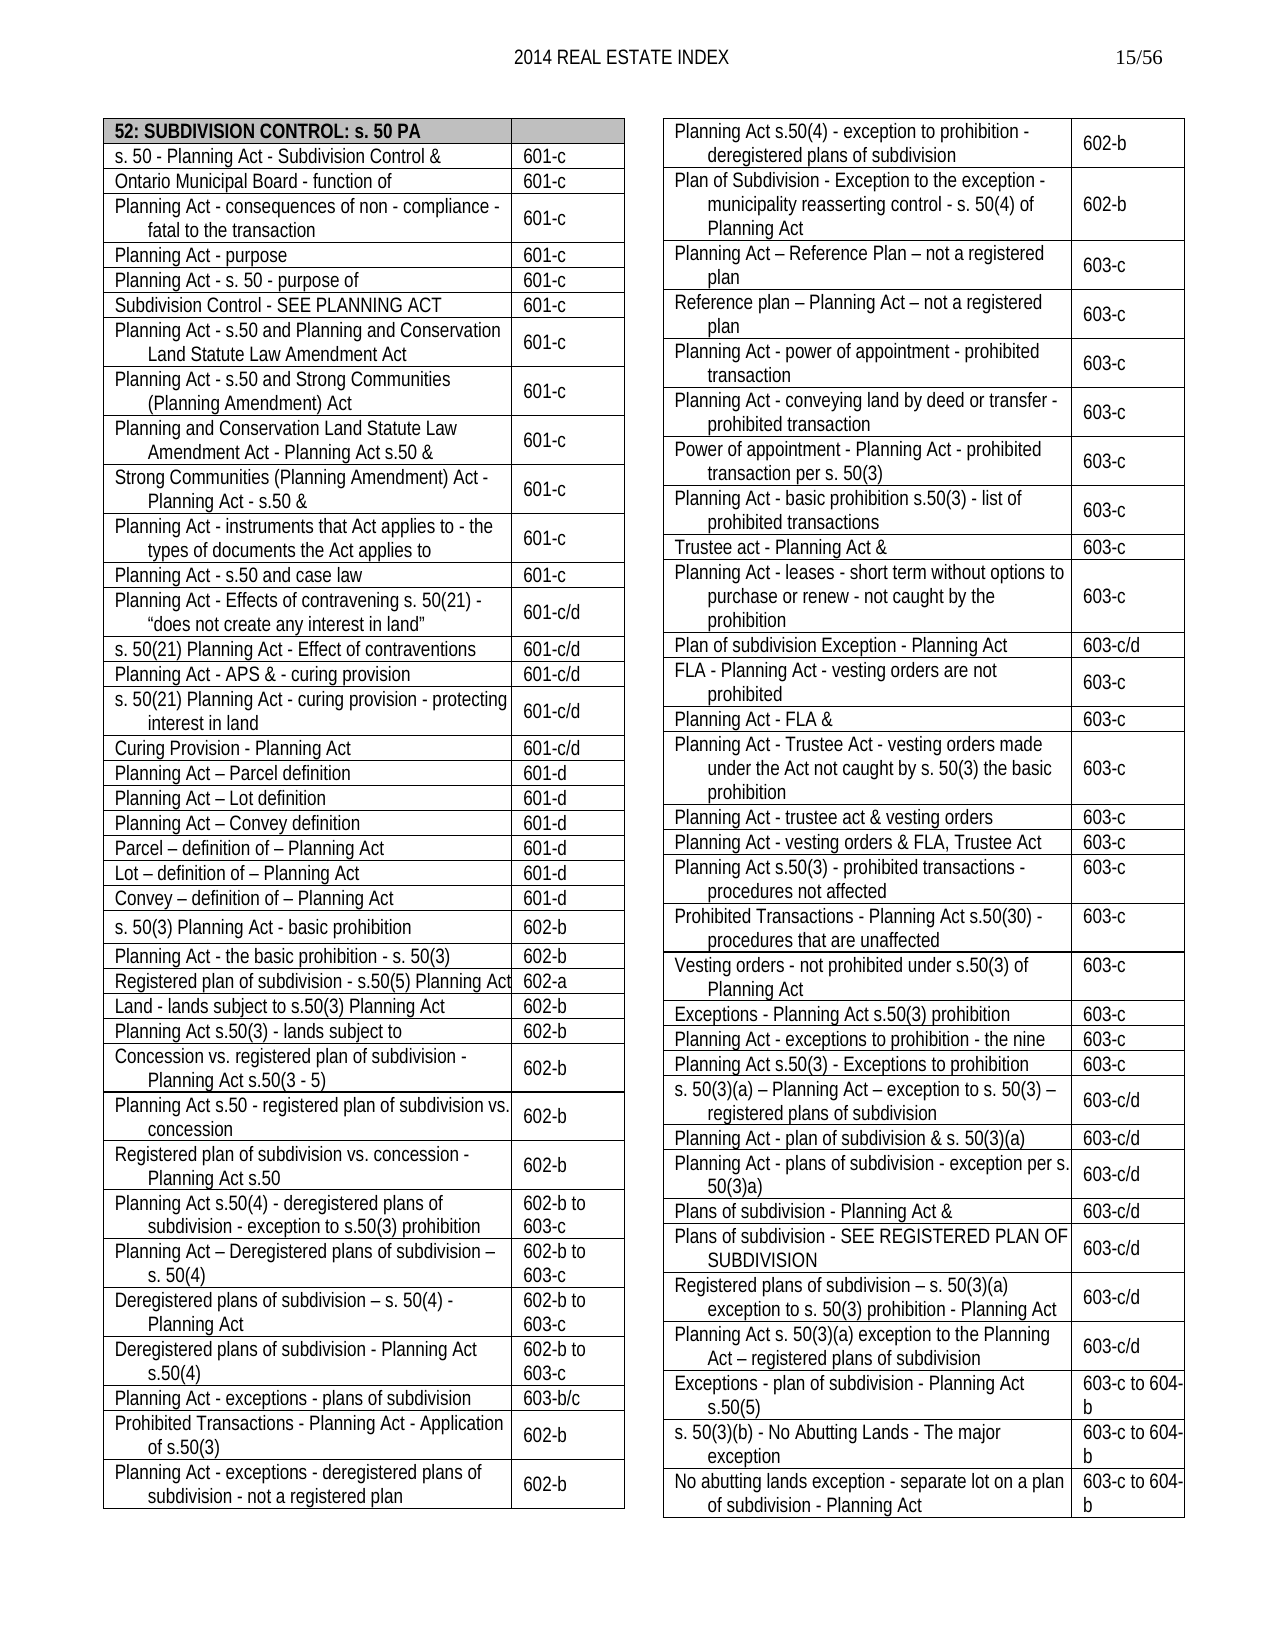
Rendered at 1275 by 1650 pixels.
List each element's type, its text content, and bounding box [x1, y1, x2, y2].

table_cell 601-c/d [512, 736, 624, 760]
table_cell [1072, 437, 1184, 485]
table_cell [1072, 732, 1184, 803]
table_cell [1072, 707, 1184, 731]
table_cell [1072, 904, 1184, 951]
table_cell s. 50(21) Planning Act - curing provision - protecting interest in land [104, 687, 511, 735]
table_cell 601-c [512, 243, 624, 267]
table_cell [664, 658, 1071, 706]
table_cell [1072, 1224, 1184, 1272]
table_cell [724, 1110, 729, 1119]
table_cell 601-c/d [512, 588, 624, 636]
table_cell Planning Act – Lot definition [104, 786, 511, 810]
table_cell Deregistered plans of subdivision - Planning Act s.50(4) [104, 1337, 511, 1385]
table_cell 602-b [512, 1141, 624, 1189]
table_cell Planning Act - s.50 and case law [104, 563, 511, 587]
table_cell s. 50(3) Planning Act - basic prohibition [104, 911, 511, 942]
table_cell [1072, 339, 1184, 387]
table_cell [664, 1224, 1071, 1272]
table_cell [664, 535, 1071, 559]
table_cell Planning Act – Deregistered plans of subdivision – s. 50(4) [104, 1239, 511, 1287]
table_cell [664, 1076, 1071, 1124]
table_cell 602-b [512, 911, 624, 942]
table_cell 601-d [512, 761, 624, 785]
table_cell 601-d [512, 861, 624, 885]
table_cell [512, 119, 624, 143]
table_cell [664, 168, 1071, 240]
table_cell Planning Act - consequences of non - compliance - fatal to the transaction [104, 194, 511, 242]
table_cell Strong Communities (Planning Amendment) Act - Planning Act - s.50 & [104, 465, 511, 513]
table_cell Planning Act - Effects of contravening s. 50(21) - “does not create any interest in land” [104, 588, 511, 636]
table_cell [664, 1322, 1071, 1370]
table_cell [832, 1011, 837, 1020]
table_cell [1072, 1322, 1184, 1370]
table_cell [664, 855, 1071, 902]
table_cell 602-b [512, 1460, 624, 1508]
table_cell 601-c [512, 563, 624, 587]
table_cell 601-c/d [512, 662, 624, 686]
table_cell 602-b to 603-c [512, 1337, 624, 1385]
table_cell 601-c [512, 144, 624, 168]
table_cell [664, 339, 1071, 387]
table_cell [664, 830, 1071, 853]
table_cell 601-c [512, 367, 624, 415]
table_cell Land - lands subject to s.50(3) Planning Act [104, 994, 511, 1017]
table_cell Prohibited Transactions - Planning Act - Application of s.50(3) [104, 1411, 511, 1459]
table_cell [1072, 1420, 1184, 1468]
table_cell Planning and Conservation Land Statute Law Amendment Act - Planning Act s.50 & [104, 416, 511, 464]
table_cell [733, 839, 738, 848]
table_cell 601-c/d [512, 687, 624, 735]
table_cell 601-c [512, 293, 624, 317]
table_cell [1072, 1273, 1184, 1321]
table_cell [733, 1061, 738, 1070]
table_cell Lot – definition of – Planning Act [104, 861, 511, 885]
table_cell 603-b/c [512, 1386, 624, 1410]
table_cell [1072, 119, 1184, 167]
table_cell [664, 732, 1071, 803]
table_cell Planning Act - s.50 and Planning and Conservation Land Statute Law Amendment Act [104, 318, 511, 366]
table_cell 602-b [512, 1093, 624, 1140]
table_cell Subdivision Control - SEE PLANNING ACT [104, 293, 511, 317]
table_cell 601-d [512, 786, 624, 810]
table_cell Registered plan of subdivision - s.50(5) Planning Act [104, 969, 511, 992]
table_cell 601-c [512, 169, 624, 193]
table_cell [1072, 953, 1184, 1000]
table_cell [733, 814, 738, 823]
table_cell Concession vs. registered plan of subdivision - Planning Act s.50(3 - 5) [104, 1044, 511, 1091]
table_cell 601-c [512, 268, 624, 292]
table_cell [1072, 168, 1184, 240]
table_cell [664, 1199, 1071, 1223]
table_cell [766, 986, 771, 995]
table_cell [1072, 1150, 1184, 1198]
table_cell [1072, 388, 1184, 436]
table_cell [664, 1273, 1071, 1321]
table_cell Planning Act - the basic prohibition - s. 50(3) [104, 944, 511, 967]
table_cell Curing Provision - Planning Act [104, 736, 511, 760]
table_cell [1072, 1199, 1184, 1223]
table_cell Ontario Municipal Board - function of [104, 169, 511, 193]
table_cell Planning Act – Convey definition [104, 811, 511, 835]
table_cell 601-c [512, 514, 624, 562]
table_cell Planning Act s.50(3) - lands subject to [104, 1019, 511, 1042]
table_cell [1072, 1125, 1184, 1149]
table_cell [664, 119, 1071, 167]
table_cell 602-b [512, 1044, 624, 1091]
table_cell Planning Act – Parcel definition [104, 761, 511, 785]
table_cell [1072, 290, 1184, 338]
table_cell 601-c [512, 318, 624, 366]
table_cell Planning Act - exceptions - deregistered plans of subdivision - not a registered plan [104, 1460, 511, 1508]
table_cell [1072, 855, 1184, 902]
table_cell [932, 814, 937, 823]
table_cell 601-c [512, 416, 624, 464]
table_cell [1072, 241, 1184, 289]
table_cell Planning Act s.50 - registered plan of subdivision vs. concession [104, 1093, 511, 1140]
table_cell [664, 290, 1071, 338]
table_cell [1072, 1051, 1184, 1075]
table_cell Planning Act s.50(4) - deregistered plans of subdivision - exception to s.50(3) prohibition [104, 1190, 511, 1238]
table_cell s. 50 - Planning Act - Subdivision Control & [104, 144, 511, 168]
table_cell Registered plan of subdivision vs. concession - Planning Act s.50 [104, 1141, 511, 1189]
table_cell 601-d [512, 811, 624, 835]
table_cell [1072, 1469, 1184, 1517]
table_cell 602-b [512, 944, 624, 967]
table_cell 601-d [512, 886, 624, 910]
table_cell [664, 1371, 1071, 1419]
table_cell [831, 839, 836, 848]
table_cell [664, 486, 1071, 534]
table_cell Parcel – definition of – Planning Act [104, 836, 511, 860]
table_cell 602-b to 603-c [512, 1239, 624, 1287]
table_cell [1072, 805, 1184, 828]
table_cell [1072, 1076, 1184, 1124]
table_cell Planning Act - s.50 and Strong Communities (Planning Amendment) Act [104, 367, 511, 415]
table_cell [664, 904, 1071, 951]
table_cell 602-a [512, 969, 624, 992]
table_cell 602-b [512, 994, 624, 1017]
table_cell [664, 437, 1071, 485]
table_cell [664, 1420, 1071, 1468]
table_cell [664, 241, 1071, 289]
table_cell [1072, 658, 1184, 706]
table_cell Convey – definition of – Planning Act [104, 886, 511, 910]
table_cell Planning Act - APS & - curing provision [104, 662, 511, 686]
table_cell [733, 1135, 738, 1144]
table_cell s. 50(21) Planning Act - Effect of contraventions [104, 637, 511, 661]
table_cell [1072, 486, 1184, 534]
table_cell 601-c [512, 465, 624, 513]
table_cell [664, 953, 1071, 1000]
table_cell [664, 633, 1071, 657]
table_cell 602-b [512, 1411, 624, 1459]
table_cell 52: SUBDIVISION CONTROL: s. 50 PA [104, 119, 511, 143]
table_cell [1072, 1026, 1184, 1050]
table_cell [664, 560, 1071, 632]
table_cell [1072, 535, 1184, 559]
table_cell 602-b [512, 1019, 624, 1042]
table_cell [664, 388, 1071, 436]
table_cell Deregistered plans of subdivision – s. 50(4) - Planning Act [104, 1288, 511, 1336]
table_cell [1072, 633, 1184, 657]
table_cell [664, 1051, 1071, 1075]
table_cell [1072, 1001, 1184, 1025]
table_cell 602-b to 603-c [512, 1288, 624, 1336]
table_cell 601-c/d [512, 637, 624, 661]
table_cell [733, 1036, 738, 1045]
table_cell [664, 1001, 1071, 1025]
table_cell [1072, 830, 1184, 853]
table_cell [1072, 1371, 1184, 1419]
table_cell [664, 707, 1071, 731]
table_cell 601-c [512, 194, 624, 242]
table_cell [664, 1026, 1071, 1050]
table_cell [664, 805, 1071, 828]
table_cell 602-b to 603-c [512, 1190, 624, 1238]
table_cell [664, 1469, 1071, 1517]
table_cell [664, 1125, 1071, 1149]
table_cell Planning Act - s. 50 - purpose of [104, 268, 511, 292]
table_cell Planning Act - exceptions - plans of subdivision [104, 1386, 511, 1410]
table_cell Planning Act - instruments that Act applies to - the types of documents the Act applies to [104, 514, 511, 562]
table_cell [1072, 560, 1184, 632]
table_cell 601-d [512, 836, 624, 860]
table_cell Planning Act - purpose [104, 243, 511, 267]
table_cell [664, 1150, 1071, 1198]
